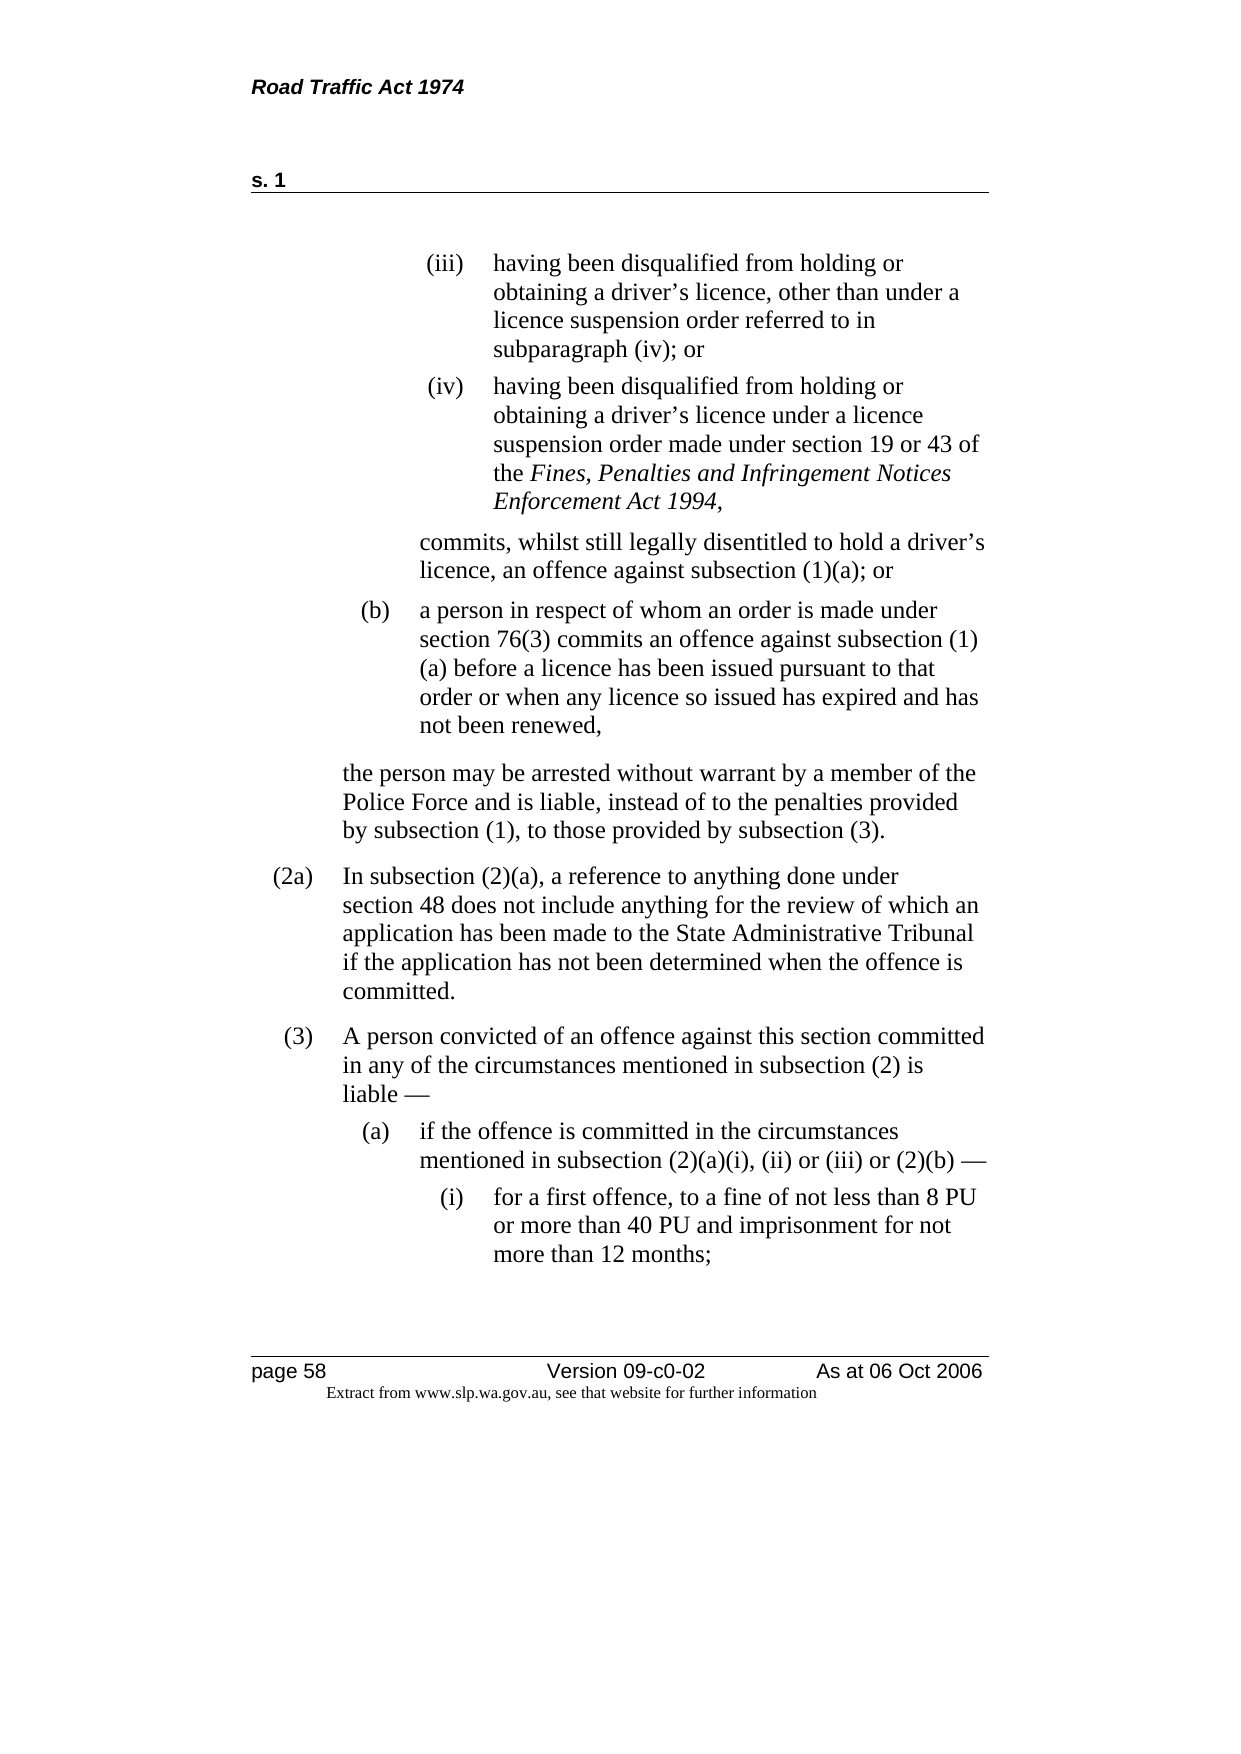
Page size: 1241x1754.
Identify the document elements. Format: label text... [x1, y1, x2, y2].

text (iii) having been disqualified from holding or obtaining a driver’s licence, other than under a licence suspension order referred to in subparagraph (iv); or [251, 248, 989, 363]
text (b) a person in respect of whom an order is made under section 76(3) commits an offence against subsection (1)(a) before a licence has been issued pursuant to that order or when any licence so issued has expired and has not been renewed, [251, 596, 989, 739]
text (i) for a first offence, to a fine of not less than 8 PU or more than 40 PU and imprisonment for not more than 12 months; [251, 1182, 989, 1268]
text (iv) having been disqualified from holding or obtaining a driver’s licence under a licence suspension order made under section 19 or 43 of the Fines, Penalties and Infringement Notices Enforcement Act 1994, [251, 371, 989, 515]
text (a) if the offence is committed in the circumstances mentioned in subsection (2)(a)(i), (ii) or (iii) or (2)(b) — [251, 1116, 989, 1173]
text commits, whilst still legally disentitled to hold a driver’s licence, an offence against subsection (1)(a); or [251, 527, 989, 584]
text the person may be arrested without warrant by a member of the Police Force and is liable, instead of to the penalties provided by subsection (1), to those provided by subsection (3). [251, 758, 989, 844]
text (3) A person convicted of an offence against this section committed in any of the circumstances mentioned in subsection (2) is liable — [251, 1021, 989, 1108]
text (2a) In subsection (2)(a), a reference to anything done under section 48 does not include anything for the review of which an application has been made to the State Administrative Tribunal if the application has not been determined when the offence is committed. [251, 861, 989, 1005]
